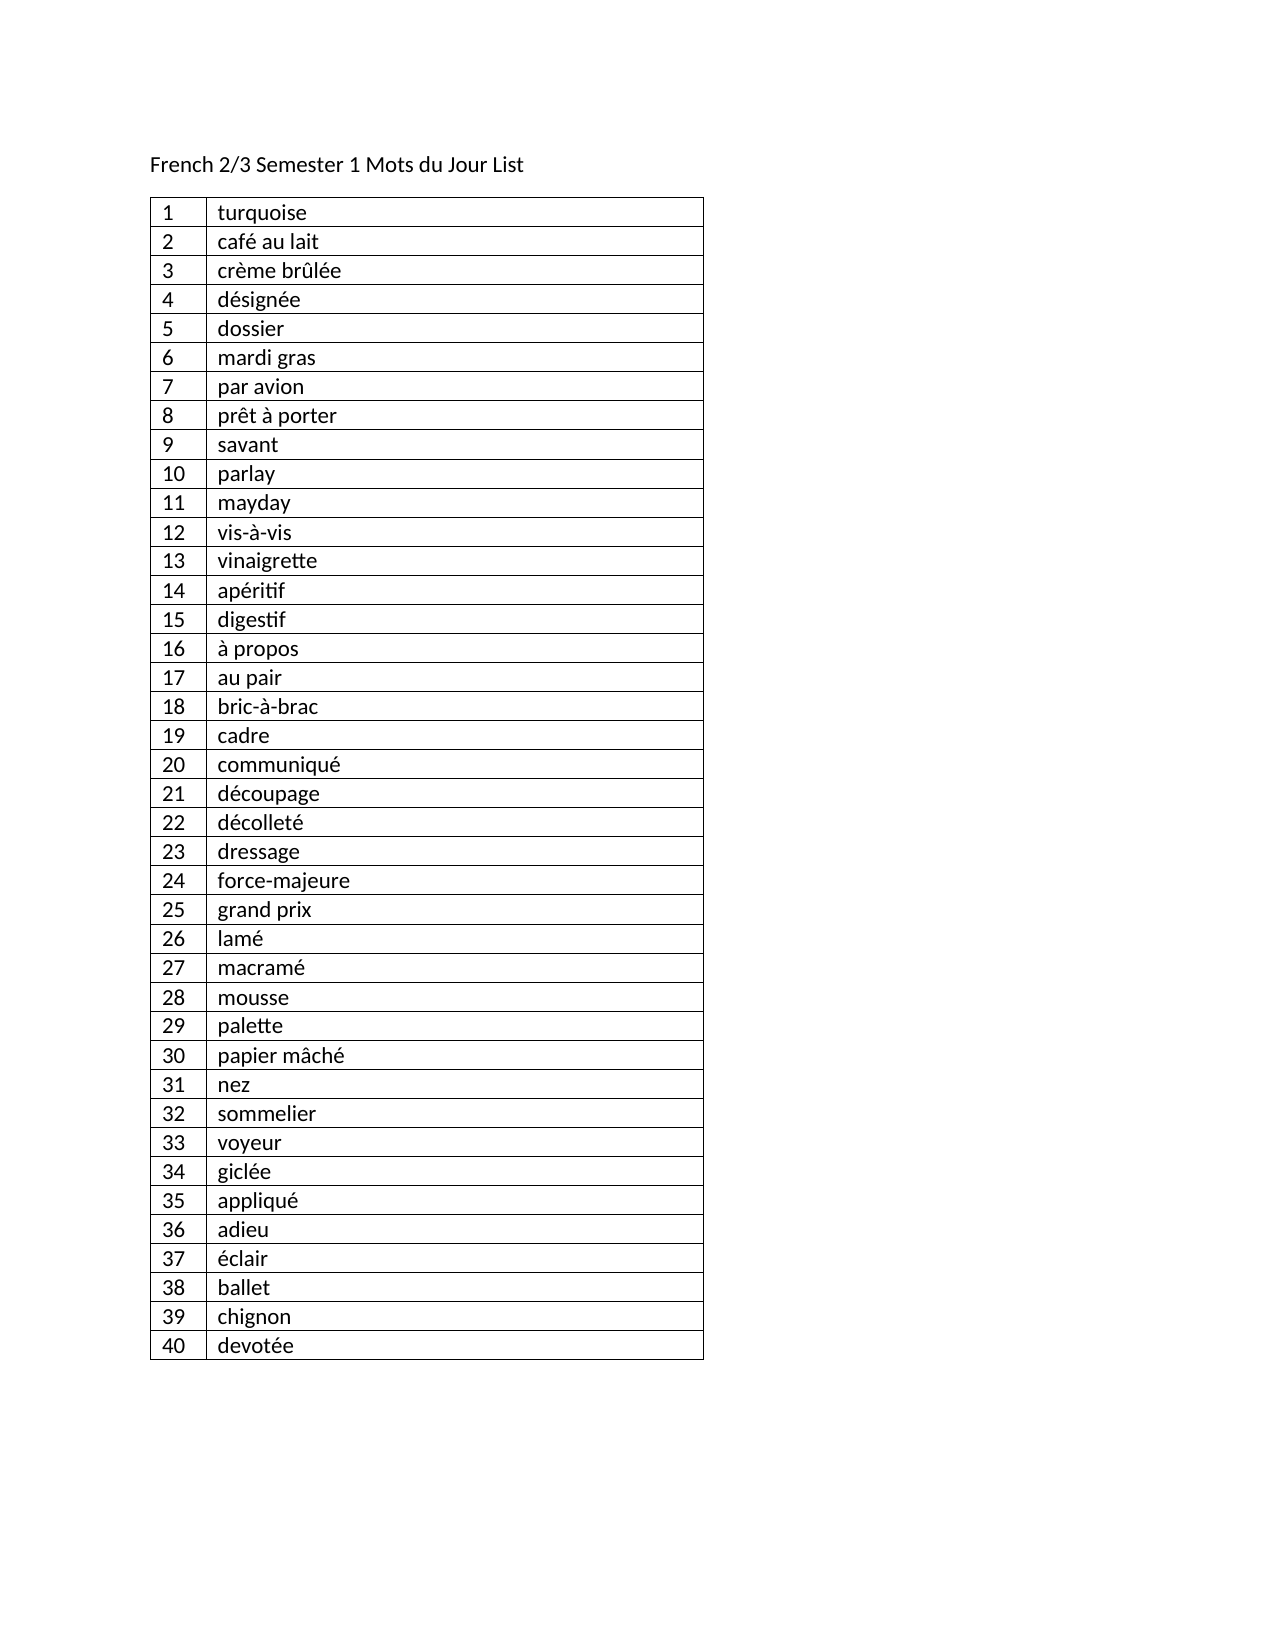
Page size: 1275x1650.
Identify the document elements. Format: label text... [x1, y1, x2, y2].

table_cell 8 [151, 401, 206, 429]
table_cell 19 [151, 721, 206, 749]
table_cell nez [207, 1070, 703, 1098]
table_cell 7 [151, 372, 206, 400]
table_cell dressage [207, 837, 703, 865]
table_cell 15 [151, 605, 206, 633]
table_cell 9 [151, 430, 206, 458]
table_header turquoise [207, 198, 703, 226]
table_cell chignon [207, 1302, 703, 1330]
table_cell ballet [207, 1273, 703, 1301]
table_cell vis-à-vis [207, 518, 703, 546]
table_cell 40 [151, 1331, 206, 1359]
table_cell 38 [151, 1273, 206, 1301]
table_cell dossier [207, 314, 703, 342]
table_cell sommelier [207, 1099, 703, 1127]
table_cell voyeur [207, 1128, 703, 1156]
table_cell 31 [151, 1070, 206, 1098]
table_cell désignée [207, 285, 703, 313]
table_cell prêt à porter [207, 401, 703, 429]
table_cell communiqué [207, 750, 703, 778]
table_cell 20 [151, 750, 206, 778]
table_cell 2 [151, 227, 206, 255]
table_cell 33 [151, 1128, 206, 1156]
table_cell 18 [151, 692, 206, 720]
text French 2/3 Semester 1 Mots du Jour List [150, 150, 1125, 178]
table_cell 11 [151, 489, 206, 517]
table_cell vinaigrette [207, 547, 703, 575]
table_cell papier mâché [207, 1041, 703, 1069]
table_cell 13 [151, 547, 206, 575]
table_cell au pair [207, 663, 703, 691]
table_cell parlay [207, 460, 703, 487]
table_cell 36 [151, 1215, 206, 1243]
table_cell par avion [207, 372, 703, 400]
table_cell 29 [151, 1012, 206, 1040]
table_cell appliqué [207, 1186, 703, 1214]
table_cell devotée [207, 1331, 703, 1359]
table_cell 16 [151, 634, 206, 662]
table_cell 3 [151, 256, 206, 284]
table_cell grand prix [207, 895, 703, 923]
table_cell apéritif [207, 576, 703, 604]
table_cell à propos [207, 634, 703, 662]
table_cell 10 [151, 460, 206, 487]
table_cell palette [207, 1012, 703, 1040]
table_cell 23 [151, 837, 206, 865]
table_cell 35 [151, 1186, 206, 1214]
table_cell mardi gras [207, 343, 703, 371]
table_cell macramé [207, 954, 703, 982]
table_cell 22 [151, 808, 206, 836]
table_cell mousse [207, 983, 703, 1011]
table_cell cadre [207, 721, 703, 749]
table_cell savant [207, 430, 703, 458]
table_cell 26 [151, 925, 206, 952]
table_cell découpage [207, 779, 703, 807]
table_cell 27 [151, 954, 206, 982]
table_cell 12 [151, 518, 206, 546]
table_cell éclair [207, 1244, 703, 1272]
table_cell mayday [207, 489, 703, 517]
table_cell giclée [207, 1157, 703, 1185]
table_cell 24 [151, 866, 206, 894]
table_cell 34 [151, 1157, 206, 1185]
table_cell 28 [151, 983, 206, 1011]
table_cell 5 [151, 314, 206, 342]
table_cell 39 [151, 1302, 206, 1330]
table_cell 14 [151, 576, 206, 604]
table_cell décolleté [207, 808, 703, 836]
table_header 1 [151, 198, 206, 226]
table_cell 32 [151, 1099, 206, 1127]
table_cell café au lait [207, 227, 703, 255]
table_cell adieu [207, 1215, 703, 1243]
table_cell 30 [151, 1041, 206, 1069]
table_cell 25 [151, 895, 206, 923]
table_cell 4 [151, 285, 206, 313]
table_cell 37 [151, 1244, 206, 1272]
table_cell crème brûlée [207, 256, 703, 284]
table_cell lamé [207, 925, 703, 952]
table_cell digestif [207, 605, 703, 633]
table_cell 6 [151, 343, 206, 371]
table_cell 17 [151, 663, 206, 691]
table_cell 21 [151, 779, 206, 807]
table_cell force-majeure [207, 866, 703, 894]
table_cell bric-à-brac [207, 692, 703, 720]
